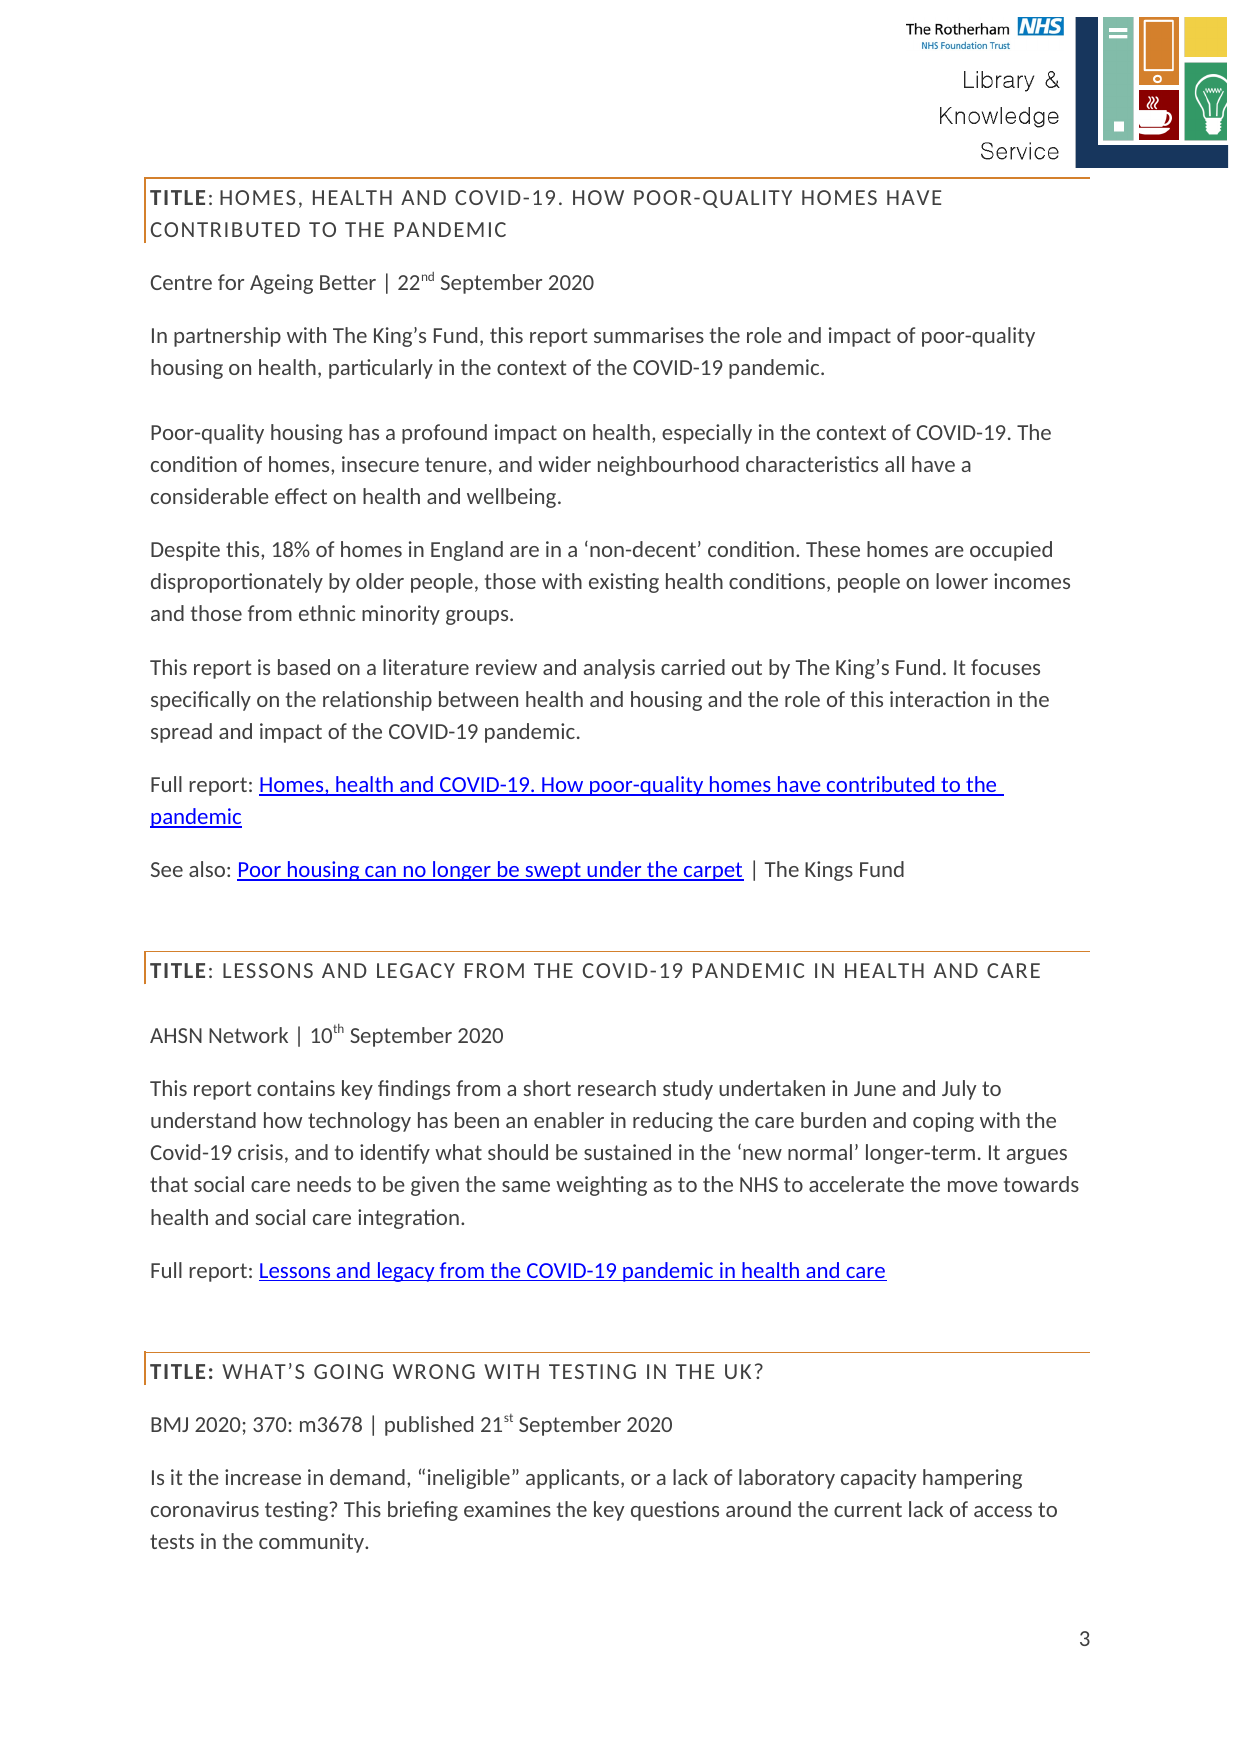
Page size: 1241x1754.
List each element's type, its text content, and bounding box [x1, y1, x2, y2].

text Full report: Lessons and legacy from the COVID-19 pandemic in health and care [150, 1256, 1090, 1316]
picture [902, 17, 1229, 177]
text Full report: Homes, health and COVID-19. How poor-quality homes have contributed to the pandemic [150, 770, 1090, 830]
text Title: Lessons and legacy from the COVID-19 pandemic in health and care [146, 952, 1090, 984]
text Title: What’s going wrong with testing in the UK? [146, 1353, 1090, 1385]
text Is it the increase in demand, “ineligible” applicants, or a lack of laboratory capacity hampering coronavirus testing? This briefing examines the key questions around the current lack of access to tests in the community. [150, 1463, 1090, 1556]
text This report is based on a literature review and analysis carried out by The King’s Fund. It focuses specifically on the relationship between health and housing and the role of this interaction in the spread and impact of the COVID-19 pandemic. [150, 653, 1090, 745]
text AHSN Network | 10th September 2020 [150, 989, 1090, 1049]
text This report contains key findings from a short research study undertaken in June and July to understand how technology has been an enabler in reducing the care burden and coping with the Covid-19 crisis, and to identify what should be sustained in the ‘new normal’ longer-term. It argues that social care needs to be given the same weighting as to the NHS to accelerate the move towards health and social care integration. [150, 1074, 1090, 1231]
text BMJ 2020; 370: m3678 | published 21st September 2020 [150, 1410, 1090, 1438]
text In partnership with The King’s Fund, this report summarises the role and impact of poor-quality housing on health, particularly in the context of the COVID-19 pandemic. Poor-quality housing has a profound impact on health, especially in the context of COVID-19. The condition of homes, insecure tenure, and wider neighbourhood characteristics all have a considerable effect on health and wellbeing. [150, 321, 1090, 510]
text Centre for Ageing Better | 22nd September 2020 [150, 268, 1090, 296]
text TITLE: HOMES, HEALTH AND COVID-19. HOW POOR-QUALITY HOMES HAVE CONTRIBUTED TO THE PANDEMIC [146, 179, 1090, 243]
text See also: Poor housing can no longer be swept under the carpet | The Kings Fund [150, 855, 1090, 915]
text Despite this, 18% of homes in England are in a ‘non-decent’ condition. These homes are occupied disproportionately by older people, those with existing health conditions, people on lower incomes and those from ethnic minority groups. [150, 535, 1090, 628]
